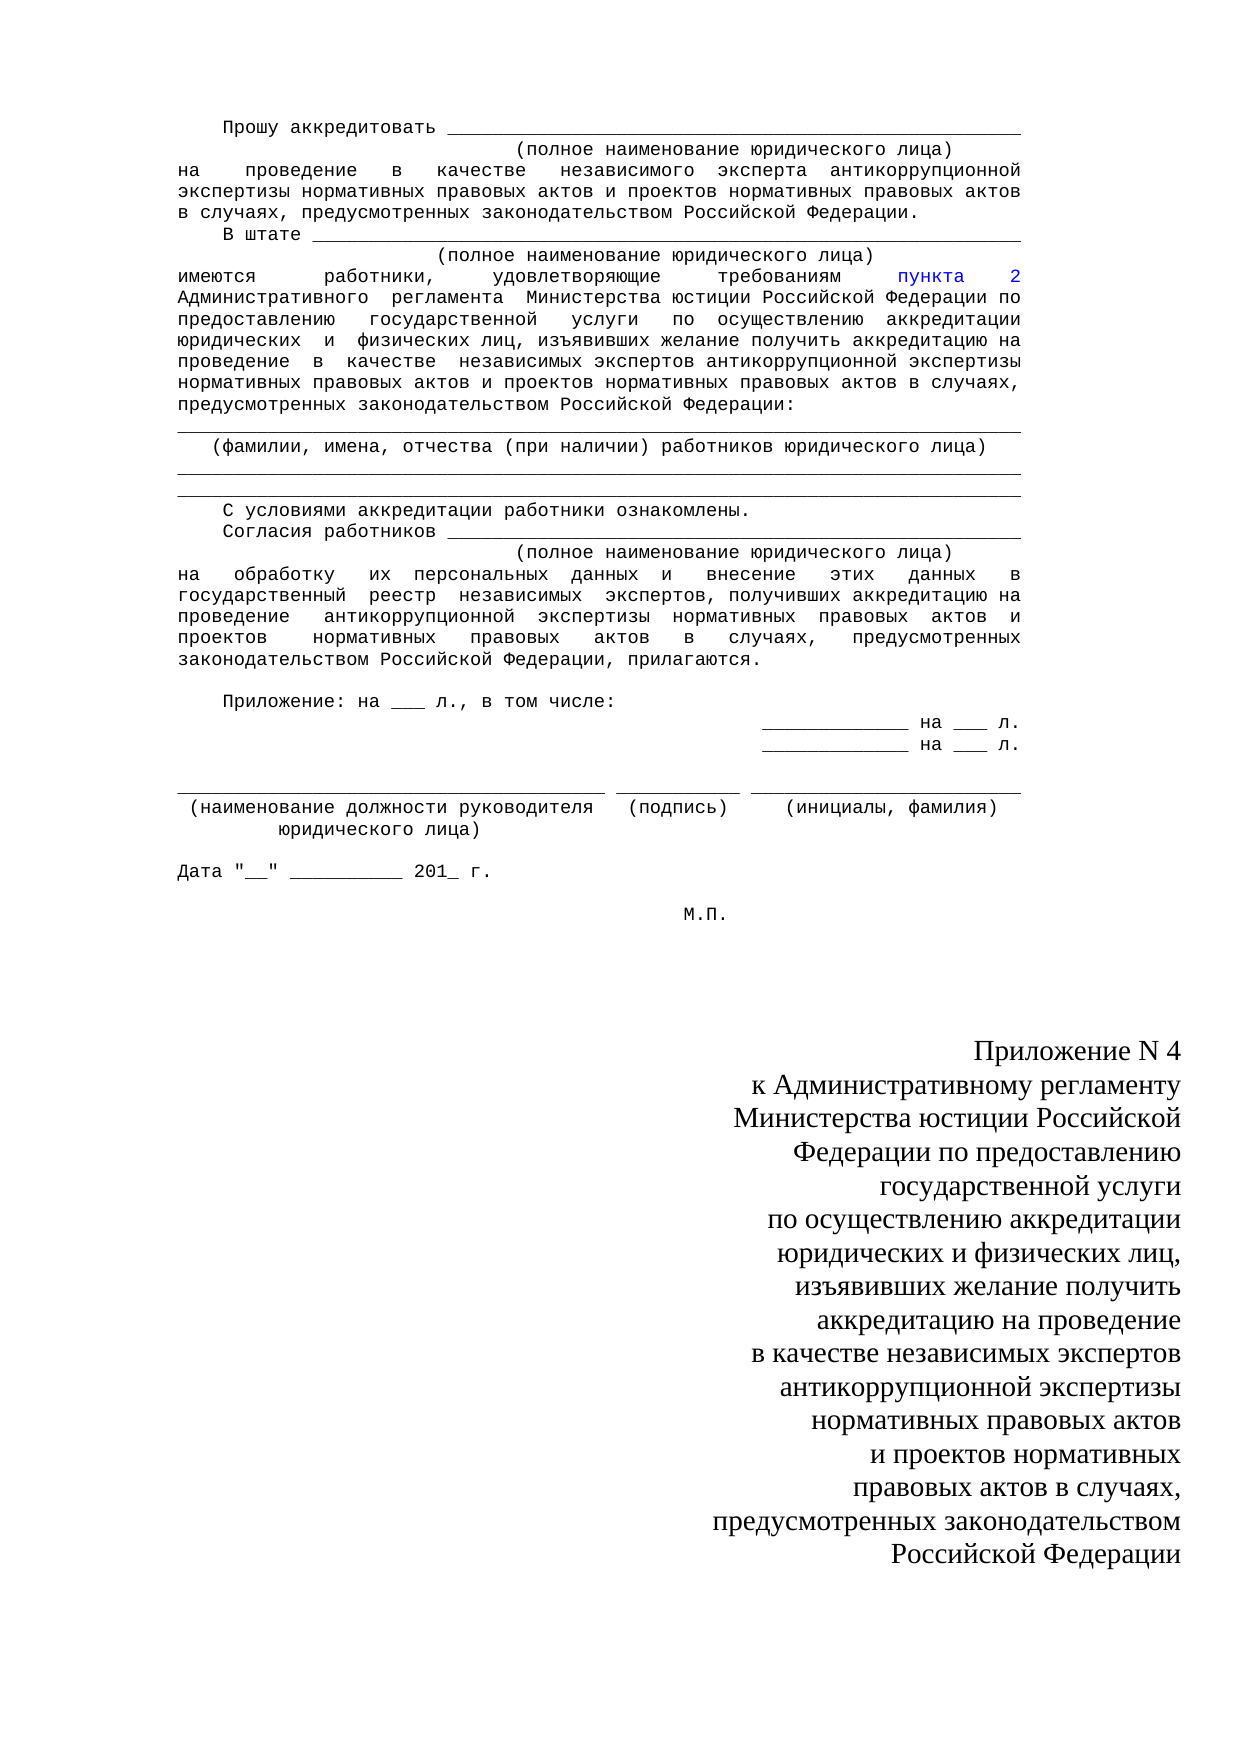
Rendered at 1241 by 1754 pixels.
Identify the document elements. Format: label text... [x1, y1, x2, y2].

text (полное наименование юридического лица) [177, 543, 1181, 564]
text М.П. [177, 904, 1181, 926]
text правовых актов в случаях, [177, 1469, 1181, 1503]
text ______________________________________ ___________ ________________________ [177, 777, 1181, 798]
text нормативных правовых актов [177, 1402, 1181, 1436]
text ___________________________________________________________________________ [177, 416, 1181, 437]
text изъявивших желание получить [177, 1268, 1181, 1302]
text _____________ на ___ л. [177, 734, 1181, 756]
text Административного регламента Министерства юстиции Российской Федерации по [177, 288, 1181, 309]
text предоставлению государственной услуги по осуществлению аккредитации [177, 309, 1181, 331]
text (фамилии, имена, отчества (при наличии) работников юридического лица) [177, 437, 1181, 458]
text юридических и физических лиц, [177, 1235, 1181, 1268]
text в случаях, предусмотренных законодательством Российской Федерации. [177, 203, 1181, 224]
text государственный реестр независимых экспертов, получивших аккредитацию на [177, 586, 1181, 607]
text Российской Федерации [177, 1537, 1181, 1570]
text Федерации по предоставлению [177, 1134, 1181, 1168]
text в качестве независимых экспертов [177, 1335, 1181, 1369]
text проведение антикоррупционной экспертизы нормативных правовых актов и [177, 607, 1181, 628]
text к Административному регламенту [177, 1067, 1181, 1101]
text по осуществлению аккредитации [177, 1201, 1181, 1235]
text Согласия работников ___________________________________________________ [177, 522, 1181, 543]
text законодательством Российской Федерации, прилагаются. [177, 649, 1181, 671]
text (полное наименование юридического лица) [177, 139, 1181, 161]
text экспертизы нормативных правовых актов и проектов нормативных правовых актов [177, 182, 1181, 203]
text проектов нормативных правовых актов в случаях, предусмотренных [177, 628, 1181, 649]
text предусмотренных законодательством [177, 1503, 1181, 1537]
text _____________ на ___ л. [177, 713, 1181, 734]
text (полное наименование юридического лица) [177, 246, 1181, 267]
text антикоррупционной экспертизы [177, 1369, 1181, 1402]
text на проведение в качестве независимого эксперта антикоррупционной [177, 161, 1181, 182]
text государственной услуги [177, 1168, 1181, 1201]
text предусмотренных законодательством Российской Федерации: [177, 394, 1181, 416]
text юридических и физических лиц, изъявивших желание получить аккредитацию на [177, 331, 1181, 352]
text Приложение: на ___ л., в том числе: [177, 692, 1181, 713]
text С условиями аккредитации работники ознакомлены. [177, 501, 1181, 522]
text проведение в качестве независимых экспертов антикоррупционной экспертизы [177, 352, 1181, 373]
text на обработку их персональных данных и внесение этих данных в [177, 564, 1181, 586]
text аккредитацию на проведение [177, 1302, 1181, 1335]
text ___________________________________________________________________________ [177, 479, 1181, 501]
text нормативных правовых актов и проектов нормативных правовых актов в случаях, [177, 373, 1181, 394]
text (наименование должности руководителя (подпись) (инициалы, фамилия) [177, 798, 1181, 819]
text имеются работники, удовлетворяющие требованиям пункта 2 [177, 267, 1181, 288]
text юридического лица) [177, 819, 1181, 841]
text Дата "__" __________ 201_ г. [177, 862, 1181, 883]
text Министерства юстиции Российской [177, 1101, 1181, 1134]
text Прошу аккредитовать ___________________________________________________ [177, 118, 1181, 139]
text ___________________________________________________________________________ [177, 458, 1181, 479]
text Приложение N 4 [177, 1033, 1181, 1067]
text и проектов нормативных [177, 1436, 1181, 1469]
text В штате _______________________________________________________________ [177, 224, 1181, 246]
